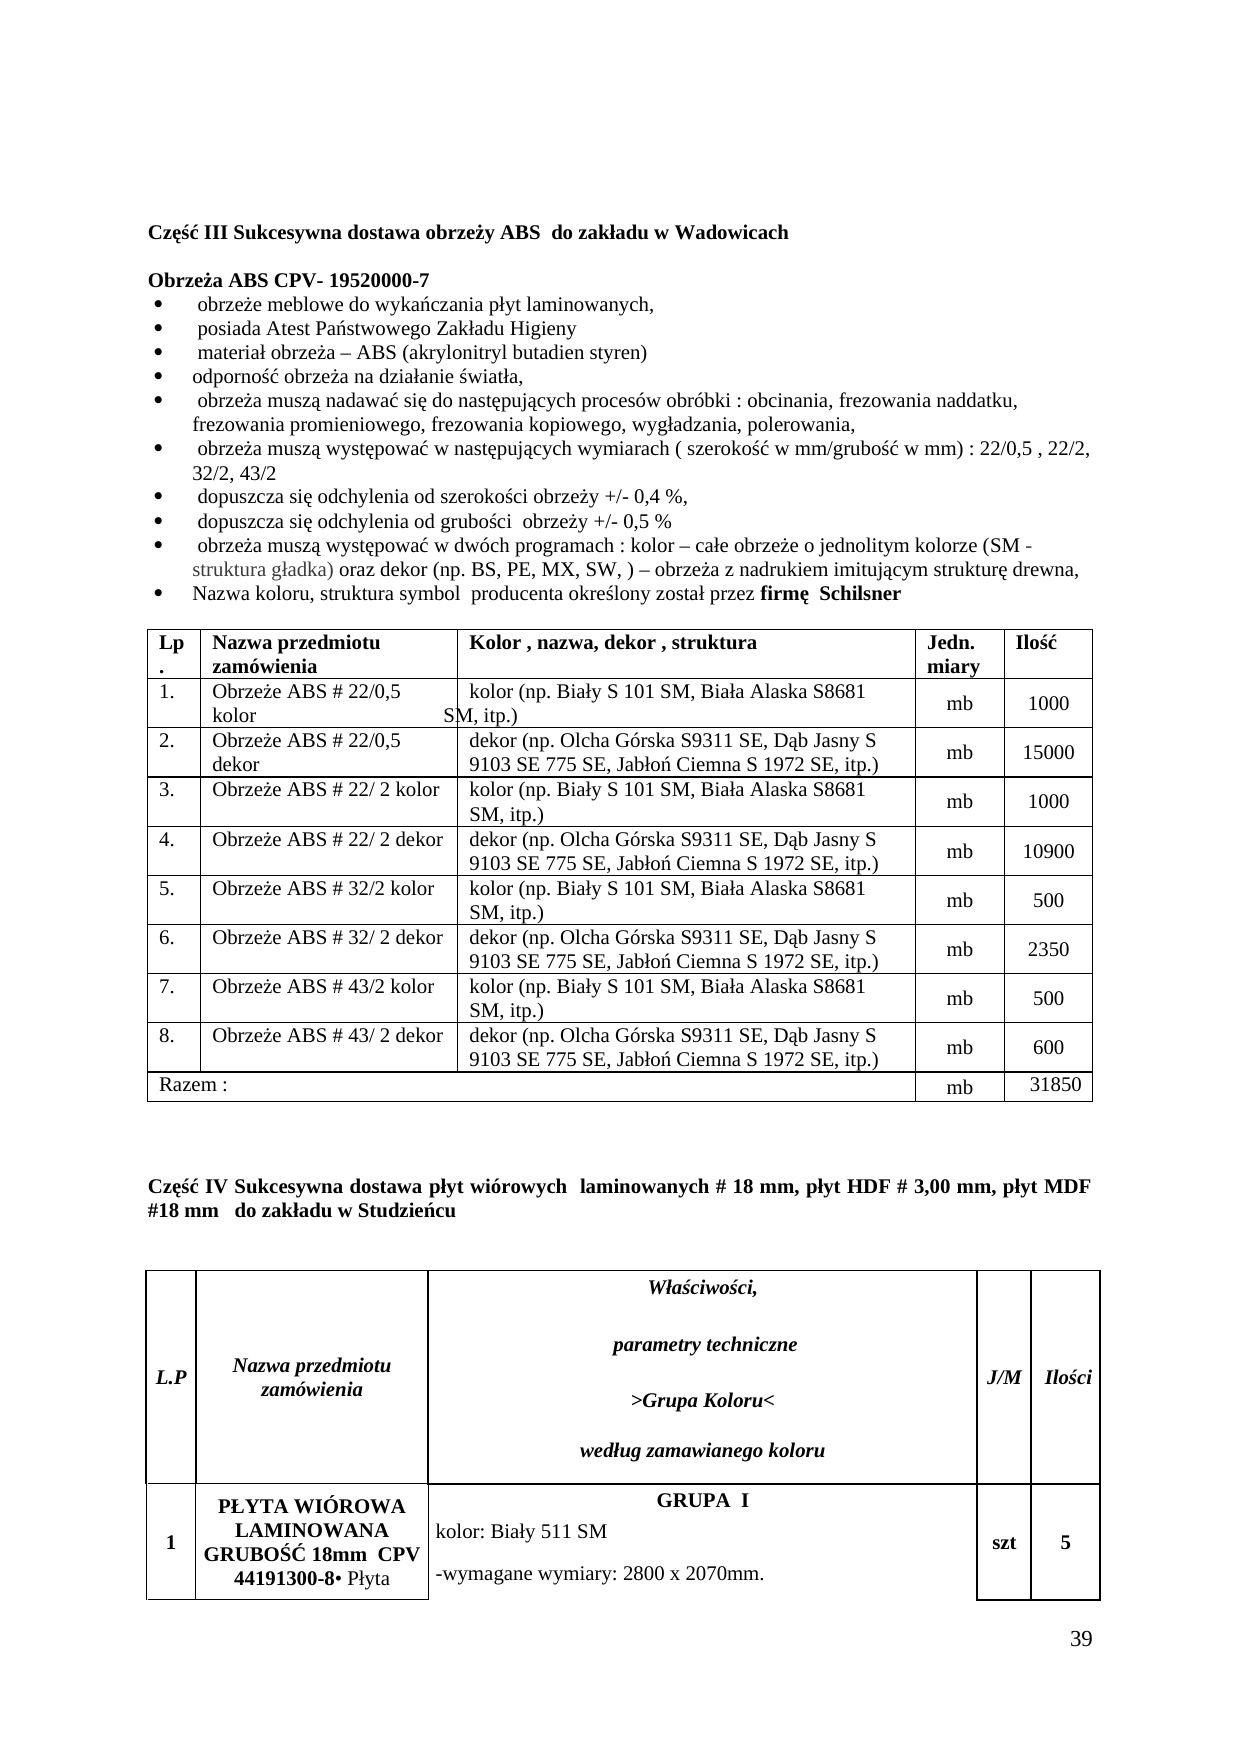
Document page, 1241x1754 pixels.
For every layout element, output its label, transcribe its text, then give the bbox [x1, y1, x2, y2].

table_cell 1. [148, 679, 200, 727]
table_cell 10900 [1005, 827, 1092, 875]
table_cell Obrzeże ABS # 32/ 2 dekor [201, 925, 457, 973]
table_cell GRUPA I [429, 1485, 976, 1514]
table_cell Razem : [148, 1073, 915, 1101]
table_cell 8. [148, 1023, 200, 1071]
list dopuszcza się odchylenia od szerokości obrzeży +/- 0,4 %, [154, 484, 1093, 508]
table_cell 1 [147, 1484, 195, 1599]
list obrzeża muszą występować w następujących wymiarach ( szerokość w mm/grubość w mm) : 22/0,5 , 22/2, 32/2, 43/2 [154, 436, 1093, 484]
list obrzeża muszą występować w dwóch programach : kolor – całe obrzeże o jednolitym kolorze (SM - struktura gładka) oraz dekor (np. BS, PE, MX, SW, ) – obrzeża z nadrukiem imitującym strukturę drewna, [154, 533, 1093, 581]
table_header J/M [978, 1271, 1030, 1483]
table_cell mb [916, 925, 1004, 973]
table_cell Obrzeże ABS # 32/2 kolor [201, 876, 457, 924]
table_cell Obrzeże ABS # 22/ 2 kolor [201, 778, 457, 826]
table_cell dekor (np. Olcha Górska S9311 SE, Dąb Jasny S 9103 SE 775 SE, Jabłoń Ciemna S 1972 SE, itp.) [458, 925, 915, 973]
list posiada Atest Państwowego Zakładu Higieny [154, 316, 1093, 340]
table_cell mb [916, 974, 1004, 1022]
list obrzeże meblowe do wykańczania płyt laminowanych, [154, 292, 1093, 316]
table_cell 4. [148, 827, 200, 875]
table_header Jedn. miary [916, 630, 1004, 678]
text Obrzeża ABS CPV- 19520000-7 [148, 268, 1093, 292]
table_cell mb [916, 827, 1004, 875]
table_cell 15000 [1005, 728, 1092, 776]
table_cell Obrzeże ABS # 43/2 kolor [201, 974, 457, 1022]
table_cell kolor (np. Biały S 101 SM, Biała Alaska S8681 SM, itp.) [458, 679, 915, 727]
table_cell kolor (np. Biały S 101 SM, Biała Alaska S8681 SM, itp.) [458, 778, 915, 826]
table_cell kolor (np. Biały S 101 SM, Biała Alaska S8681 SM, itp.) [458, 876, 915, 924]
text Część III Sukcesywna dostawa obrzeży ABS do zakładu w Wadowicach [148, 220, 1093, 244]
table_header Lp. [148, 630, 200, 678]
list odporność obrzeża na działanie światła, [154, 364, 1093, 388]
table_cell parametry techniczne [429, 1303, 976, 1383]
table_cell Obrzeże ABS # 22/0,5 dekor [201, 728, 457, 776]
table_cell 3. [148, 778, 200, 826]
table_cell 1000 [1005, 778, 1092, 826]
table_cell 7. [148, 974, 200, 1022]
table_cell 600 [1005, 1023, 1092, 1071]
table_cell mb [916, 1073, 1004, 1101]
list materiał obrzeża – ABS (akrylonitryl butadien styren) [154, 340, 1093, 364]
text Część IV Sukcesywna dostawa płyt wiórowych laminowanych # 18 mm, płyt HDF # 3,00 mm, płyt MDF #18 mm do zakładu w Studzieńcu [148, 1174, 1093, 1222]
table_cell mb [916, 778, 1004, 826]
table_cell szt [978, 1485, 1030, 1599]
table_cell kolor: Biały 511 SM [429, 1515, 976, 1546]
table_cell 5 [1032, 1485, 1099, 1599]
table_cell Obrzeże ABS # 22/0,5 kolor [201, 679, 457, 727]
table_header Ilości [1032, 1271, 1099, 1483]
table_cell -wymagane wymiary: 2800 x 2070mm. [429, 1546, 976, 1599]
list dopuszcza się odchylenia od grubości obrzeży +/- 0,5 % [154, 508, 1093, 533]
table_cell 31850 [1005, 1073, 1092, 1101]
table_header Właściwości, [429, 1271, 976, 1303]
list obrzeża muszą nadawać się do następujących procesów obróbki : obcinania, frezowania naddatku, frezowania promieniowego, frezowania kopiowego, wygładzania, polerowania, [154, 388, 1093, 436]
table_header Ilość [1005, 630, 1092, 678]
table_cell 2350 [1005, 925, 1092, 973]
table_cell 500 [1005, 974, 1092, 1022]
table_cell 5. [148, 876, 200, 924]
table_cell >Grupa Koloru< [429, 1383, 976, 1416]
table_cell dekor (np. Olcha Górska S9311 SE, Dąb Jasny S 9103 SE 775 SE, Jabłoń Ciemna S 1972 SE, itp.) [458, 827, 915, 875]
table_cell 2. [148, 728, 200, 776]
table_cell dekor (np. Olcha Górska S9311 SE, Dąb Jasny S 9103 SE 775 SE, Jabłoń Ciemna S 1972 SE, itp.) [458, 1023, 915, 1071]
list Nazwa koloru, struktura symbol producenta określony został przez firmę Schilsner [154, 581, 1093, 605]
table_cell mb [916, 876, 1004, 924]
table_cell 1000 [1005, 679, 1092, 727]
table_cell dekor (np. Olcha Górska S9311 SE, Dąb Jasny S 9103 SE 775 SE, Jabłoń Ciemna S 1972 SE, itp.) [458, 728, 915, 776]
table_header Kolor , nazwa, dekor , struktura [458, 630, 915, 678]
table_cell mb [916, 1023, 1004, 1071]
table_cell Obrzeże ABS # 43/ 2 dekor [201, 1023, 457, 1071]
table_cell mb [916, 679, 1004, 727]
table_cell 6. [148, 925, 200, 973]
table_cell kolor (np. Biały S 101 SM, Biała Alaska S8681 SM, itp.) [458, 974, 915, 1022]
table_cell Obrzeże ABS # 22/ 2 dekor [201, 827, 457, 875]
table_header Nazwa przedmiotu zamówienia [197, 1271, 427, 1483]
table_cell mb [916, 728, 1004, 776]
table_cell 500 [1005, 876, 1092, 924]
table_header L.P [147, 1271, 195, 1483]
table_header Nazwa przedmiotu zamówienia [201, 630, 457, 678]
table_cell według zamawianego koloru [429, 1416, 976, 1483]
